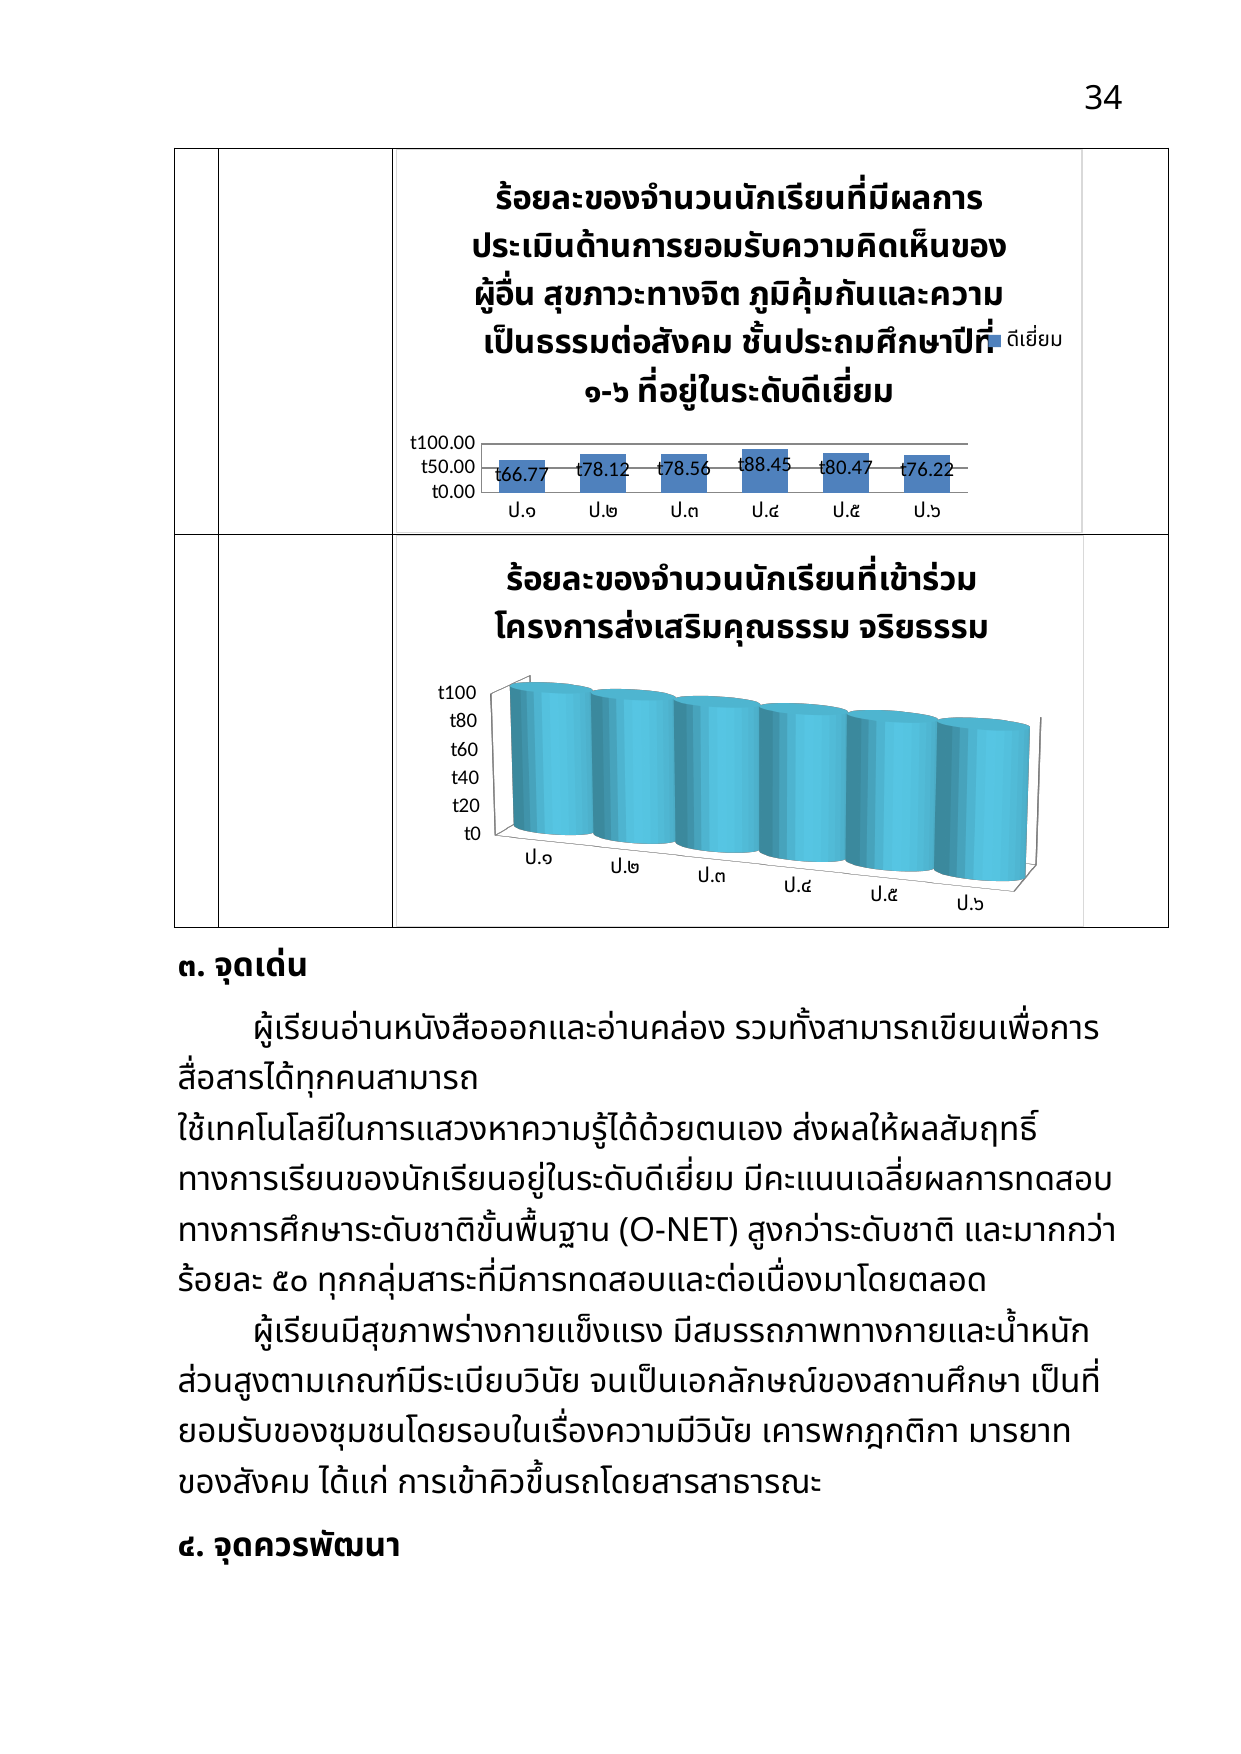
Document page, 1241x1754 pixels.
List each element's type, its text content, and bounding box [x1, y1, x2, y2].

table_cell [175, 535, 218, 927]
table_cell [1083, 149, 1168, 533]
table_cell [175, 149, 218, 533]
table_cell [219, 535, 392, 927]
table_cell [1084, 535, 1168, 927]
text ๔. จุดควรพัฒนา [177, 1521, 1122, 1572]
text ผู้เรียนมีสุขภาพร่างกายแข็งแรง มีสมรรถภาพทางกายและน้ำหนักส่วนสูงตามเกณฑ์มีระเบียบวินัย จนเป็นเอกลักษณ์ของสถานศึกษา เป็นที่ยอมรับของชุมชนโดยรอบในเรื่องความมีวินัย เคารพกฎกติกา มารยาทของสังคม ได้แก่ การเข้าคิวขึ้นรถโดยสารสาธารณะ [177, 1307, 1122, 1508]
text ผู้เรียนอ่านหนังสือออกและอ่านคล่อง รวมทั้งสามารถเขียนเพื่อการสื่อสารได้ทุกคนสามารถ ใช้เทคโนโลยีในการแสวงหาความรู้ได้ด้วยตนเอง ส่งผลให้ผลสัมฤทธิ์ทางการเรียนของนักเรียนอยู่ในระดับดีเยี่ยม มีคะแนนเฉลี่ยผลการทดสอบทางการศึกษาระดับชาติขั้นพื้นฐาน (O-NET) สูงกว่าระดับชาติ และมากกว่า ร้อยละ ๕๐ ทุกกลุ่มสาระที่มีการทดสอบและต่อเนื่องมาโดยตลอด [177, 1004, 1122, 1307]
text ๓. จุดเด่น [177, 941, 1122, 991]
table_cell [219, 149, 392, 533]
